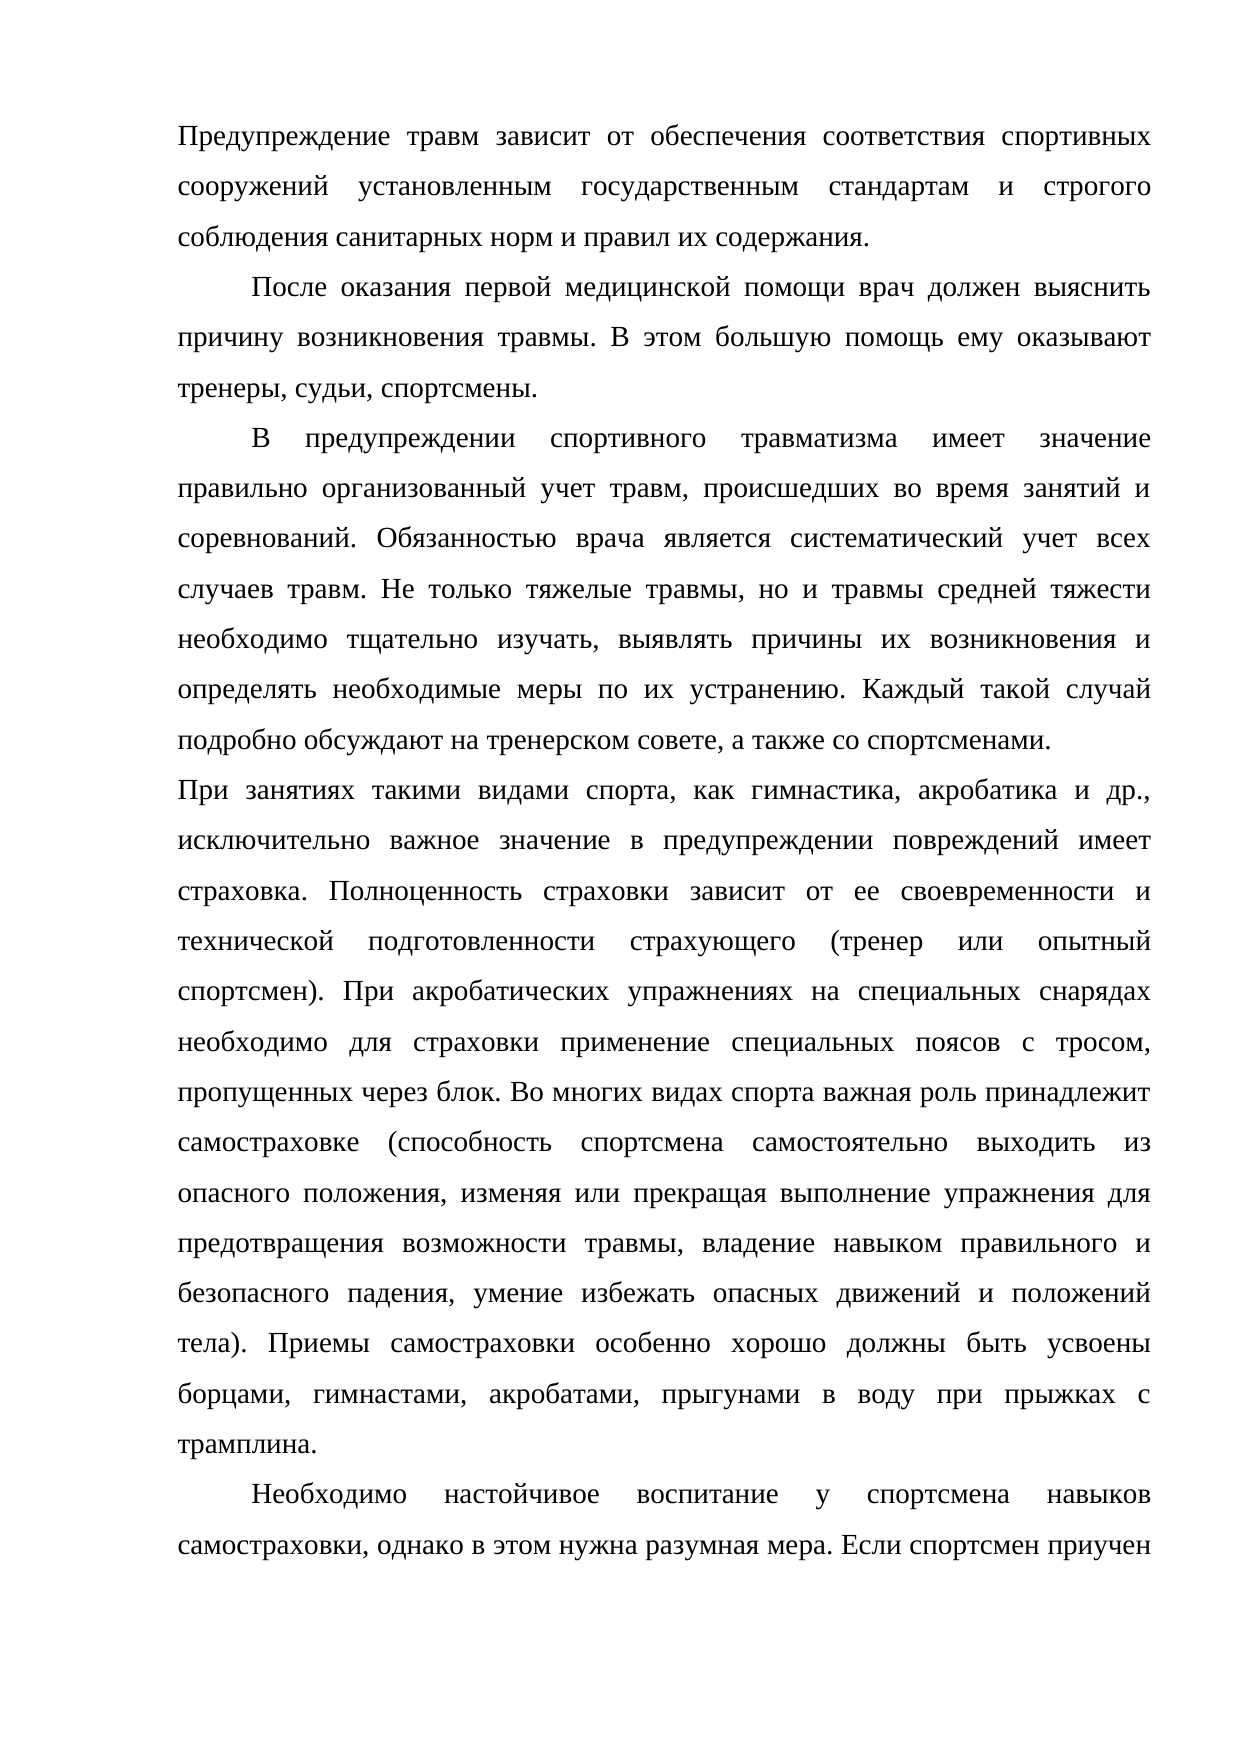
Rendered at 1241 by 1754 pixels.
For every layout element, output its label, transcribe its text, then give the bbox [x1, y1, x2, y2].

text Предупреждение травм зависит от обеспечения соответствия спортивных сооружений установленным государственным стандартам и строгого соблюдения санитарных норм и правил их содержания. [177, 118, 1152, 252]
text В предупреждении спортивного травматизма имеет значение правильно организованный учет травм, происшедших во время занятий и соревнований. Обязанностью врача является систематический учет всех случаев травм. Не только тяжелые травмы, но и травмы средней тяжести необходимо тщательно изучать, выявлять причины их возникновения и определять необходимые меры по их устранению. Каждый такой случай подробно обсуждают на тренерском совете, а также со спортсменами. [177, 420, 1152, 755]
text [177, 1477, 1152, 1560]
text При занятиях такими видами спорта, как гимнастика, акробатика и др., исключительно важное значение в предупреждении повреждений имеет страховка. Полноценность страховки зависит от ее своевременности и технической подготовленности страхующего (тренер или опытный спортсмен). При акробатических упражнениях на специальных снарядах необходимо для страховки применение специальных поясов с тросом, пропущенных через блок. Во многих видах спорта важная роль принадлежит самостраховке (способность спортсмена самостоятельно выходить из опасного положения, изменяя или прекращая выполнение упражнения для предотвращения возможности травмы, владение навыком правильного и безопасного падения, умение избежать опасных движений и положений тела). Приемы самостраховки особенно хорошо должны быть усвоены борцами, гимнастами, акробатами, прыгунами в воду при прыжках с трамплина. [177, 772, 1152, 1460]
text После оказания первой медицинской помощи врач должен выяснить причину возникновения травмы. В этом большую помощь ему оказывают тренеры, судьи, спортсмены. [177, 269, 1152, 403]
